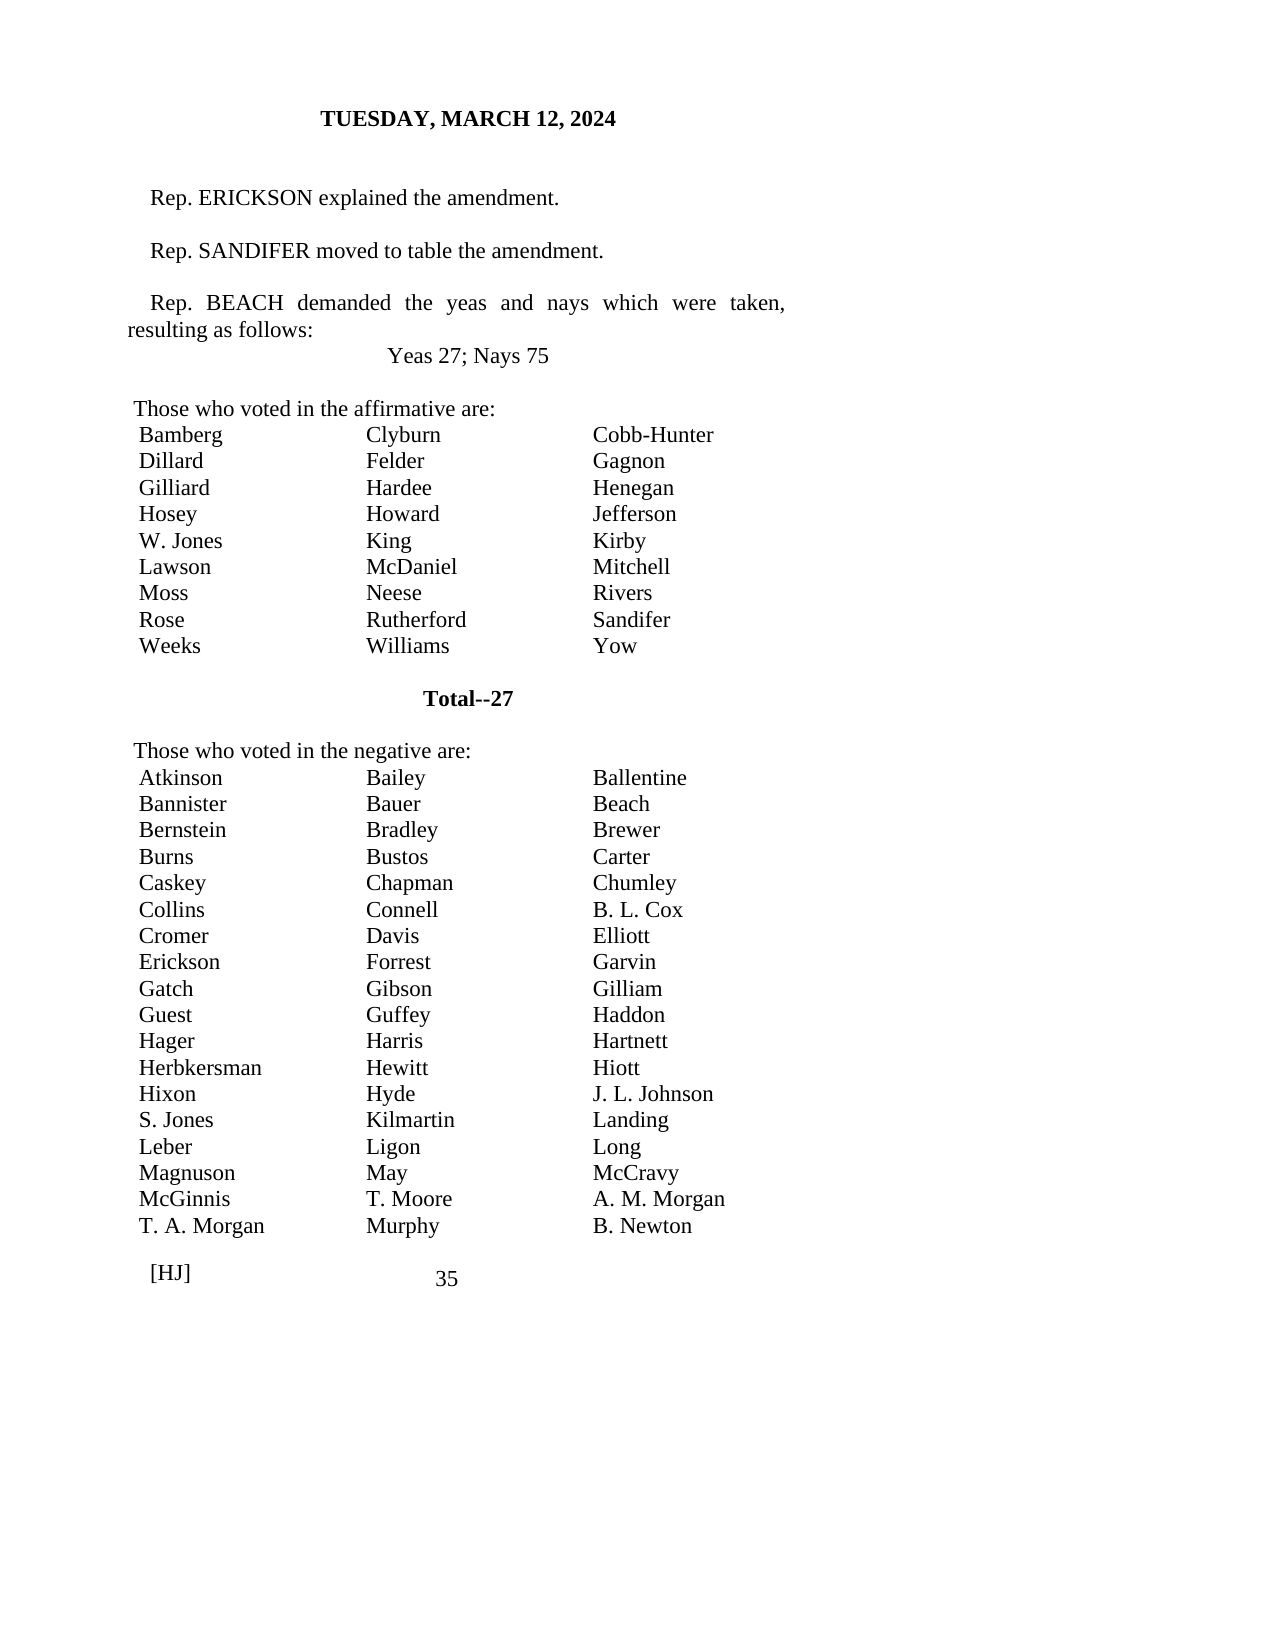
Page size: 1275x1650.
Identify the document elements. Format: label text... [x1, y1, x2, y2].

text Rep. BEACH demanded the yeas and nays which were taken, resulting as follows: [127, 289, 786, 342]
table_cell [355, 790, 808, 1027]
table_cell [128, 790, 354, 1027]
text Rep. SANDIFER moved to table the amendment. [127, 237, 786, 263]
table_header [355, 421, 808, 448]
text Total--27 [127, 685, 786, 711]
text Those who voted in the affirmative are: [127, 395, 786, 421]
text Those who voted in the negative are: [127, 737, 786, 764]
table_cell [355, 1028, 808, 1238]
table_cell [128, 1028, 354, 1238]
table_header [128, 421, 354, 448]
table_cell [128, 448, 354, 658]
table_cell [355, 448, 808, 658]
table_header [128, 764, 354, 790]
text Yeas 27; Nays 75 [127, 342, 786, 368]
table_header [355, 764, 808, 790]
text Rep. ERICKSON explained the amendment. [127, 184, 786, 210]
